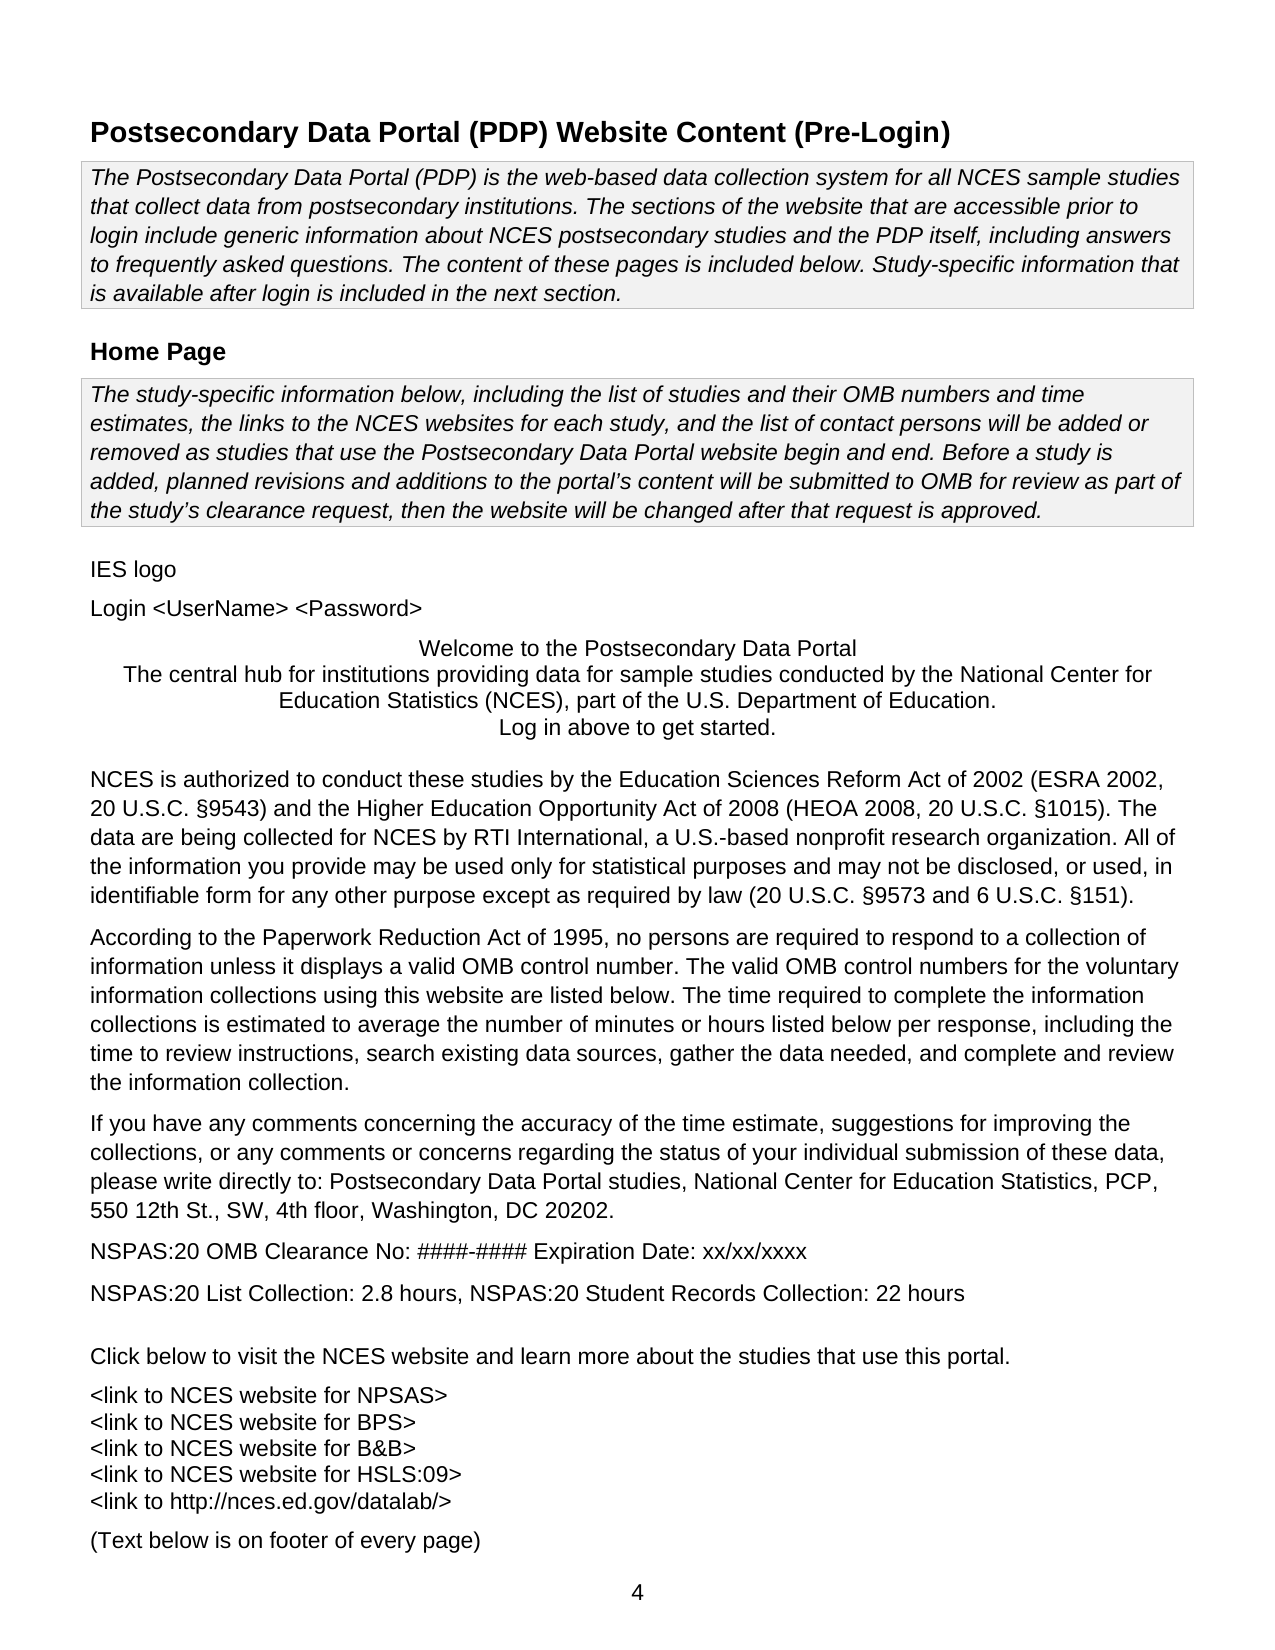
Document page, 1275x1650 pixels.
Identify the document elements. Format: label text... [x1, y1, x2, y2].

text <link to NCES website for NPSAS> [90, 1382, 1185, 1409]
text The central hub for institutions providing data for sample studies conducted by the National Center for Education Statistics (NCES), part of the U.S. Department of Education. [90, 661, 1185, 714]
subtitle Home Page [90, 337, 1185, 366]
text NSPAS:20 List Collection: 2.8 hours, NSPAS:20 Student Records Collection: 22 hours [90, 1280, 1185, 1306]
text The study-specific information below, including the list of studies and their OMB numbers and time estimates, the links to the NCES websites for each study, and the list of contact persons will be added or removed as studies that use the Postsecondary Data Portal website begin and end. Before a study is added, planned revisions and additions to the portal’s content will be submitted to OMB for review as part of the study’s clearance request, then the website will be changed after that request is approved. [82, 379, 1193, 526]
text <link to http://nces.ed.gov/datalab/> [90, 1488, 1185, 1514]
text NSPAS:20 OMB Clearance No: ####-#### Expiration Date: xx/xx/xxxx [90, 1238, 1185, 1265]
text Click below to visit the NCES website and learn more about the studies that use this portal. [90, 1343, 1185, 1369]
text If you have any comments concerning the accuracy of the time estimate, suggestions for improving the collections, or any comments or concerns regarding the status of your individual submission of these data, please write directly to: Postsecondary Data Portal studies, National Center for Education Statistics, PCP, 550 12th St., SW, 4th floor, Washington, DC 20202. [90, 1110, 1185, 1223]
text <link to NCES website for B&B> [90, 1435, 1185, 1461]
subtitle Postsecondary Data Portal (PDP) Website Content (Pre-Login) [90, 115, 1185, 148]
text <link to NCES website for BPS> [90, 1409, 1185, 1435]
text (Text below is on footer of every page) [90, 1527, 1185, 1553]
text Log in above to get started. [90, 714, 1185, 740]
text NCES is authorized to conduct these studies by the Education Sciences Reform Act of 2002 (ESRA 2002, 20 U.S.C. §9543) and the Higher Education Opportunity Act of 2008 (HEOA 2008, 20 U.S.C. §1015). The data are being collected for NCES by RTI International, a U.S.-based nonprofit research organization. All of the information you provide may be used only for statistical purposes and may not be disclosed, or used, in identifiable form for any other purpose except as required by law (20 U.S.C. §9573 and 6 U.S.C. §151). [90, 766, 1185, 909]
text IES logo [90, 556, 1185, 582]
text According to the Paperwork Reduction Act of 1995, no persons are required to respond to a collection of information unless it displays a valid OMB control number. The valid OMB control numbers for the voluntary information collections using this website are listed below. The time required to complete the information collections is estimated to average the number of minutes or hours listed below per response, including the time to review instructions, search existing data sources, gather the data needed, and complete and review the information collection. [90, 924, 1185, 1095]
text <link to NCES website for HSLS:09> [90, 1461, 1185, 1488]
text Login <UserName> <Password> [90, 595, 1185, 622]
text The Postsecondary Data Portal (PDP) is the web-based data collection system for all NCES sample studies that collect data from postsecondary institutions. The sections of the website that are accessible prior to login include generic information about NCES postsecondary studies and the PDP itself, including answers to frequently asked questions. The content of these pages is included below. Study-specific information that is available after login is included in the next section. [82, 162, 1193, 308]
text Welcome to the Postsecondary Data Portal [90, 635, 1185, 661]
